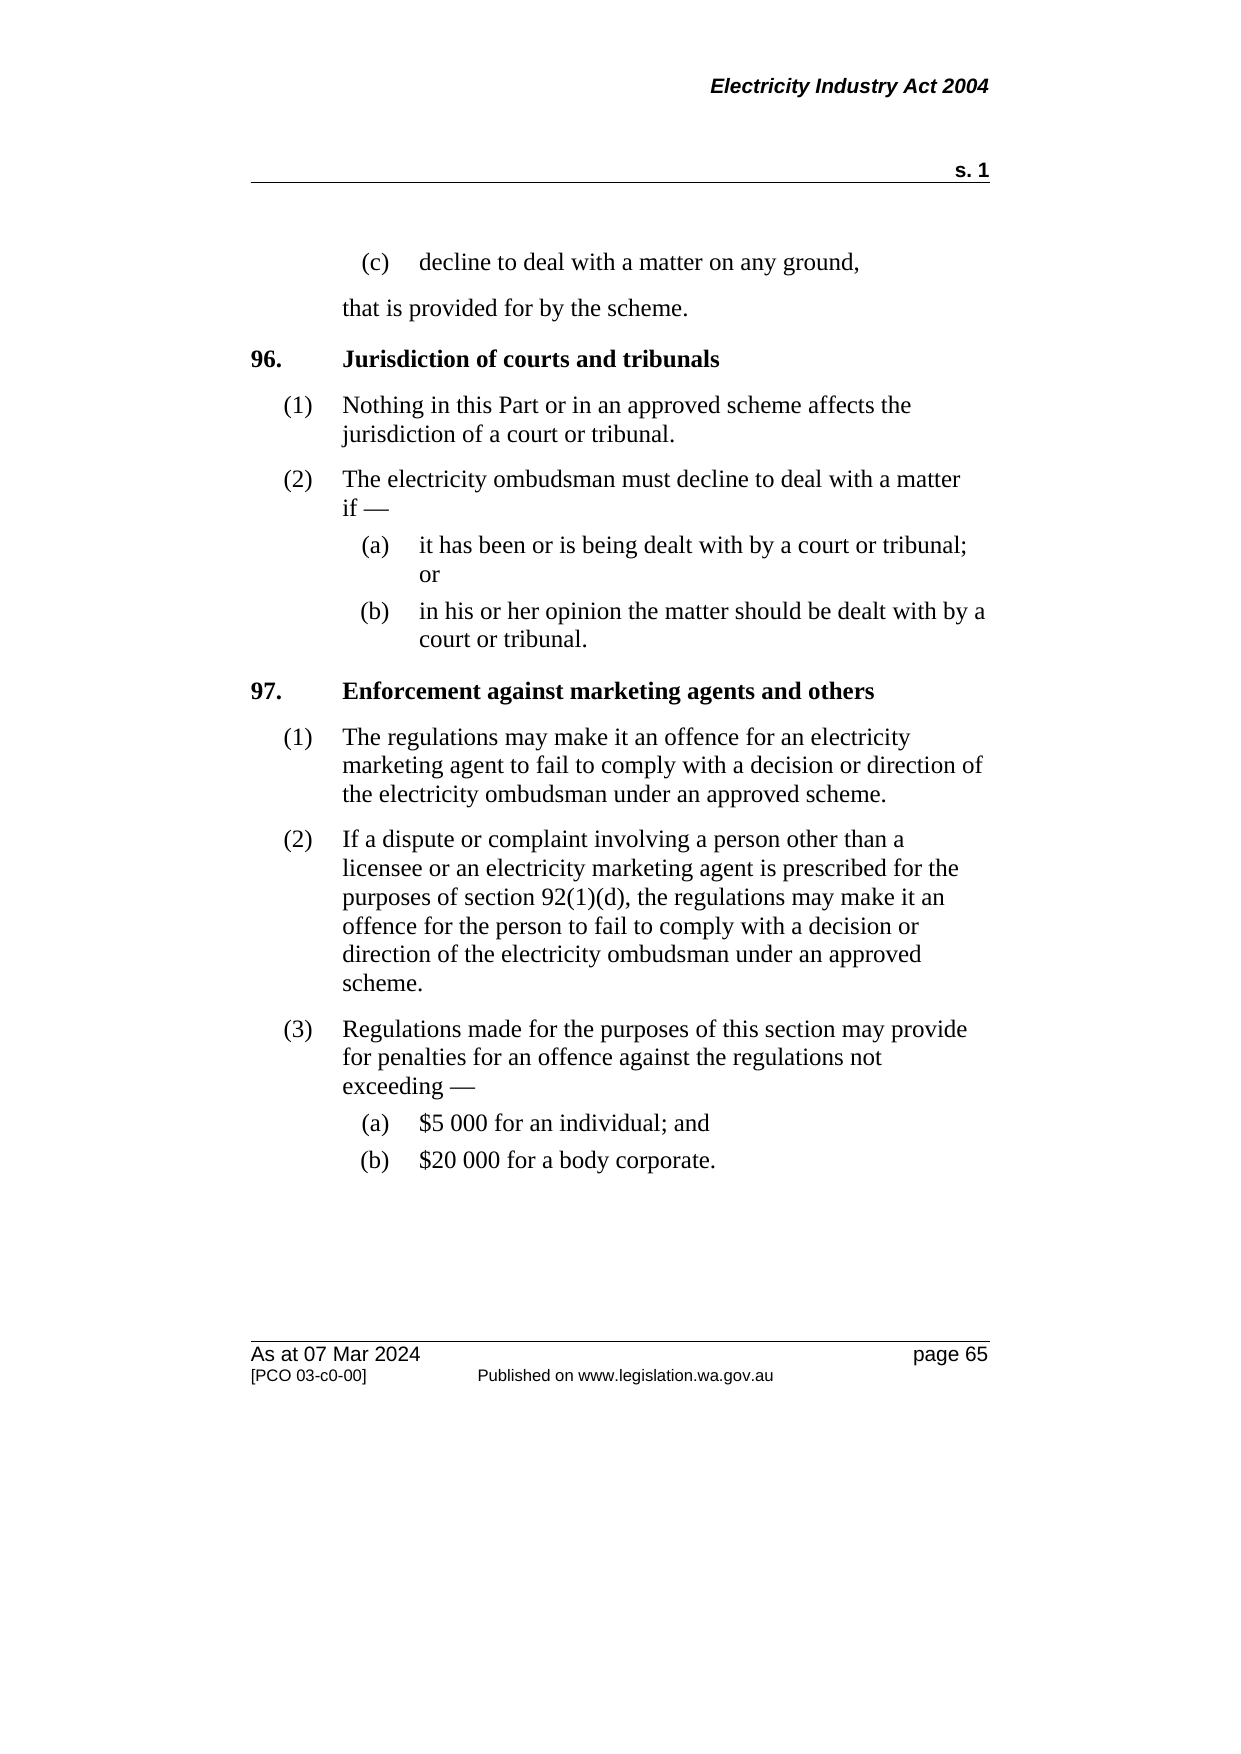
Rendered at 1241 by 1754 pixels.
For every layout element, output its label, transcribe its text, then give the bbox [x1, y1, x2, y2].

text (c) decline to deal with a matter on any ground, [251, 247, 990, 276]
subtitle 96. Jurisdiction of courts and tribunals [251, 344, 990, 373]
text (1) Nothing in this Part or in an approved scheme affects the jurisdiction of a court or tribunal. [251, 390, 990, 447]
text (a) it has been or is being dealt with by a court or tribunal; or [251, 530, 990, 587]
text (b) $20 000 for a body corporate. [251, 1145, 990, 1174]
text (b) in his or her opinion the matter should be dealt with by a court or tribunal. [251, 596, 990, 653]
text (a) $5 000 for an individual; and [251, 1108, 990, 1137]
text (1) The regulations may make it an offence for an electricity marketing agent to fail to comply with a decision or direction of the electricity ombudsman under an approved scheme. [251, 722, 990, 808]
subtitle 97. Enforcement against marketing agents and others [251, 676, 990, 705]
text (3) Regulations made for the purposes of this section may provide for penalties for an offence against the regulations not exceeding — [251, 1014, 990, 1100]
text (2) If a dispute or complaint involving a person other than a licensee or an electricity marketing agent is prescribed for the purposes of section 92(1)(d), the regulations may make it an offence for the person to fail to comply with a decision or direction of the electricity ombudsman under an approved scheme. [251, 824, 990, 997]
text (2) The electricity ombudsman must decline to deal with a matter if — [251, 464, 990, 522]
text that is provided for by the scheme. [251, 293, 990, 322]
